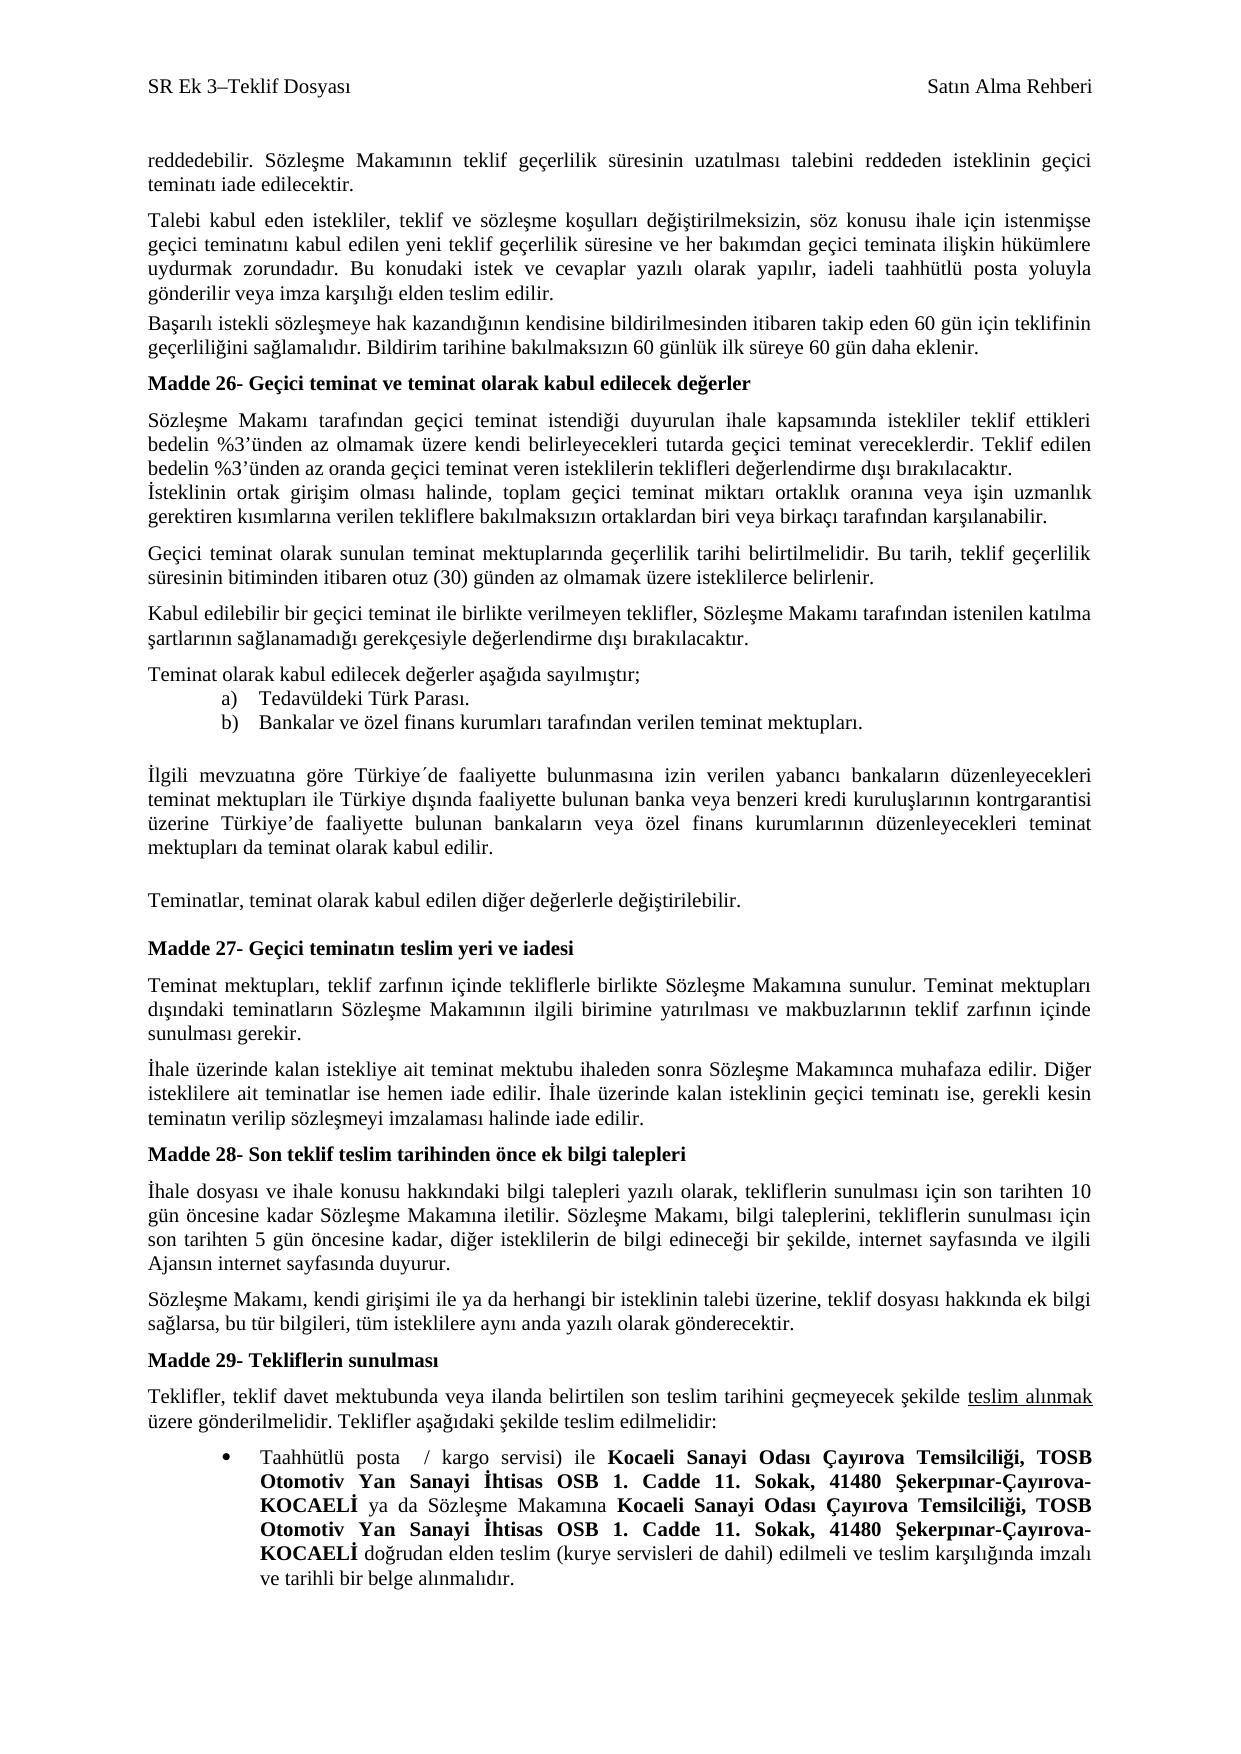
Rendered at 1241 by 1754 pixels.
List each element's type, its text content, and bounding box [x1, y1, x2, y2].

text Madde 28- Son teklif teslim tarihinden önce ek bilgi talepleri [148, 1142, 1093, 1166]
list Bankalar ve özel finans kurumları tarafından verilen teminat mektupları. [221, 710, 1093, 734]
text Kabul edilebilir bir geçici teminat ile birlikte verilmeyen teklifler, Sözleşme Makamı tarafından istenilen katılma şartlarının sağlanamadığı gerekçesiyle değerlendirme dışı bırakılacaktır. [148, 601, 1093, 649]
text Sözleşme Makamı tarafından geçici teminat istendiği duyurulan ihale kapsamında istekliler teklif ettikleri bedelin %3’ünden az olmamak üzere kendi belirleyecekleri tutarda geçici teminat vereceklerdir. Teklif edilen bedelin %3’ünden az oranda geçici teminat veren isteklilerin teklifleri değerlendirme dışı bırakılacaktır. [148, 408, 1093, 480]
text Teminat olarak kabul edilecek değerler aşağıda sayılmıştır; [148, 662, 1093, 686]
text İlgili mevzuatına göre Türkiyede faaliyette bulunmasına izin verilen yabancı bankaların düzenleyecekleri teminat mektupları ile Türkiye dışında faaliyette bulunan banka veya benzeri kredi kuruluşlarının kontrgarantisi üzerine Türkiye’de faaliyette bulunan bankaların veya özel finans kurumlarının düzenleyecekleri teminat mektupları da teminat olarak kabul edilir. [148, 763, 1093, 859]
text Başarılı istekli sözleşmeye hak kazandığının kendisine bildirilmesinden itibaren takip eden 60 gün için teklifinin geçerliliğini sağlamalıdır. Bildirim tarihine bakılmaksızın 60 günlük ilk süreye 60 gün daha eklenir. [148, 311, 1093, 359]
text Geçici teminat olarak sunulan teminat mektuplarında geçerlilik tarihi belirtilmelidir. Bu tarih, teklif geçerlilik süresinin bitiminden itibaren otuz (30) günden az olmamak üzere isteklilerce belirlenir. [148, 541, 1093, 589]
text Madde 26- Geçici teminat ve teminat olarak kabul edilecek değerler [148, 371, 1093, 395]
text Teminatlar, teminat olarak kabul edilen diğer değerlerle değiştirilebilir. [148, 888, 1093, 912]
text Teklifler, teklif davet mektubunda veya ilanda belirtilen son teslim tarihini geçmeyecek şekilde teslim alınmak üzere gönderilmelidir. Teklifler aşağıdaki şekilde teslim edilmelidir: [148, 1384, 1093, 1433]
text İhale dosyası ve ihale konusu hakkındaki bilgi talepleri yazılı olarak, tekliflerin sunulması için son tarihten 10 gün öncesine kadar Sözleşme Makamına iletilir. Sözleşme Makamı, bilgi taleplerini, tekliflerin sunulması için son tarihten 5 gün öncesine kadar, diğer isteklilerin de bilgi edineceği bir şekilde, internet sayfasında ve ilgili Ajansın internet sayfasında duyurur. [148, 1178, 1093, 1275]
text Teminat mektupları, teklif zarfının içinde tekliflerle birlikte Sözleşme Makamına sunulur. Teminat mektupları dışındaki teminatların Sözleşme Makamının ilgili birimine yatırılması ve makbuzlarının teklif zarfının içinde sunulması gerekir. [148, 973, 1093, 1045]
list Tedavüldeki Türk Parası. [221, 686, 1093, 710]
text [148, 148, 1093, 196]
text İhale üzerinde kalan istekliye ait teminat mektubu ihaleden sonra Sözleşme Makamınca muhafaza edilir. Diğer isteklilere ait teminatlar ise hemen iade edilir. İhale üzerinde kalan isteklinin geçici teminatı ise, gerekli kesin teminatın verilip sözleşmeyi imzalaması halinde iade edilir. [148, 1057, 1093, 1129]
text Madde 27- Geçici teminatın teslim yeri ve iadesi [148, 936, 1093, 960]
list Taahhütlü posta / kargo servisi) ile Kocaeli Sanayi Odası Çayırova Temsilciliği, TOSB Otomotiv Yan Sanayi İhtisas OSB 1. Cadde 11. Sokak, 41480 Şekerpınar-Çayırova-KOCAELİ ya da Sözleşme Makamına Kocaeli Sanayi Odası Çayırova Temsilciliği, TOSB Otomotiv Yan Sanayi İhtisas OSB 1. Cadde 11. Sokak, 41480 Şekerpınar-Çayırova-KOCAELİ doğrudan elden teslim (kurye servisleri de dahil) edilmeli ve teslim karşılığında imzalı ve tarihli bir belge alınmalıdır. [223, 1445, 1093, 1589]
text Sözleşme Makamı, kendi girişimi ile ya da herhangi bir isteklinin talebi üzerine, teklif dosyası hakkında ek bilgi sağlarsa, bu tür bilgileri, tüm isteklilere aynı anda yazılı olarak gönderecektir. [148, 1287, 1093, 1335]
text İsteklinin ortak girişim olması halinde, toplam geçici teminat miktarı ortaklık oranına veya işin uzmanlık gerektiren kısımlarına verilen tekliflere bakılmaksızın ortaklardan biri veya birkaçı tarafından karşılanabilir. [148, 480, 1093, 528]
text Madde 29- Tekliflerin sunulması [148, 1348, 1093, 1372]
text Talebi kabul eden istekliler, teklif ve sözleşme koşulları değiştirilmeksizin, söz konusu ihale için istenmişse geçici teminatını kabul edilen yeni teklif geçerlilik süresine ve her bakımdan geçici teminata ilişkin hükümlere uydurmak zorundadır. Bu konudaki istek ve cevaplar yazılı olarak yapılır, iadeli taahhütlü posta yoluyla gönderilir veya imza karşılığı elden teslim edilir. [148, 208, 1093, 304]
